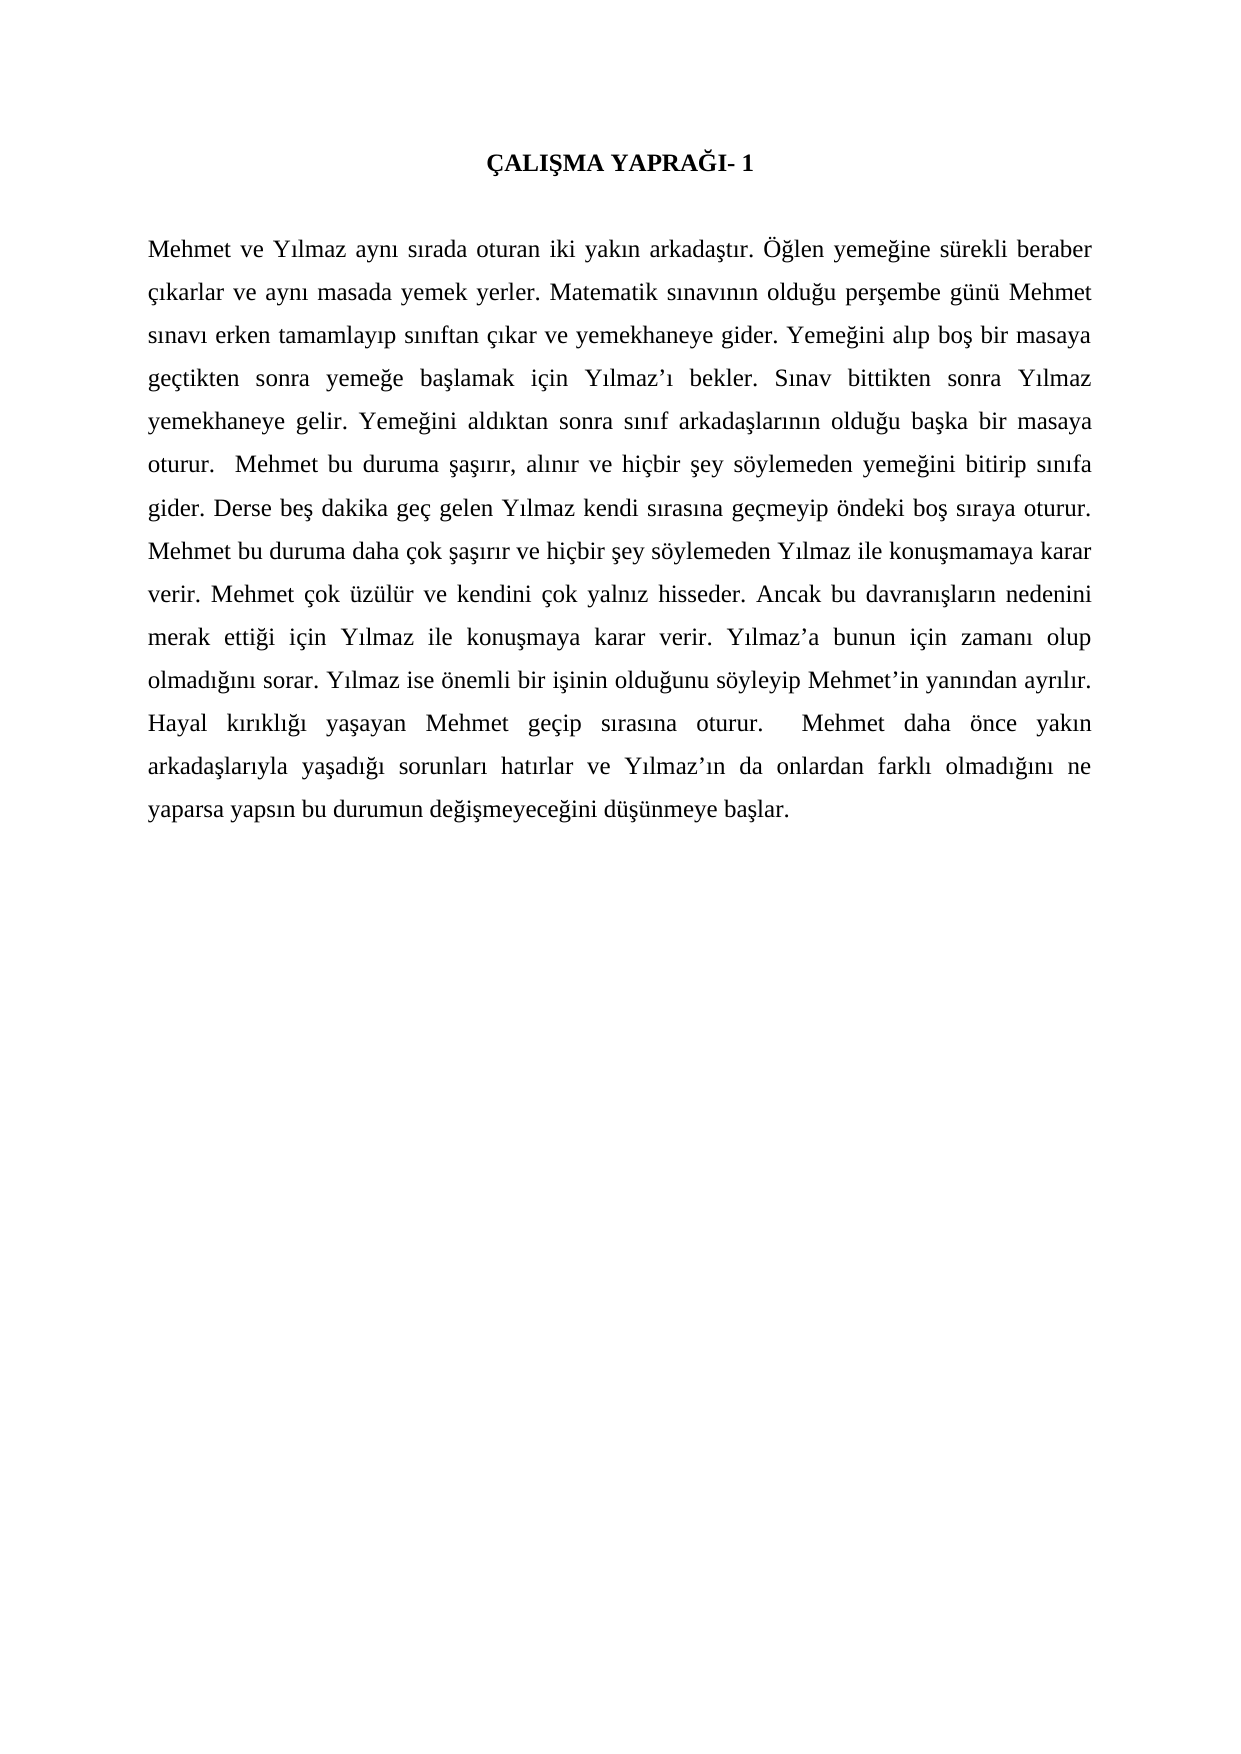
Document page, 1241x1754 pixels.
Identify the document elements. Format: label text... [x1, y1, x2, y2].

text Mehmet ve Yılmaz aynı sırada oturan iki yakın arkadaştır. Öğlen yemeğine sürekli beraber çıkarlar ve aynı masada yemek yerler. Matematik sınavının olduğu perşembe günü Mehmet sınavı erken tamamlayıp sınıftan çıkar ve yemekhaneye gider. Yemeğini alıp boş bir masaya geçtikten sonra yemeğe başlamak için Yılmaz’ı bekler. Sınav bittikten sonra Yılmaz yemekhaneye gelir. Yemeğini aldıktan sonra sınıf arkadaşlarının olduğu başka bir masaya oturur. Mehmet bu duruma şaşırır, alınır ve hiçbir şey söylemeden yemeğini bitirip sınıfa gider. Derse beş dakika geç gelen Yılmaz kendi sırasına geçmeyip öndeki boş sıraya oturur. Mehmet bu duruma daha çok şaşırır ve hiçbir şey söylemeden Yılmaz ile konuşmamaya karar verir. Mehmet çok üzülür ve kendini çok yalnız hisseder. Ancak bu davranışların nedenini merak ettiği için Yılmaz ile konuşmaya karar verir. Yılmaz’a bunun için zamanı olup olmadığını sorar. Yılmaz ise önemli bir işinin olduğunu söyleyip Mehmet’in yanından ayrılır. Hayal kırıklığı yaşayan Mehmet geçip sırasına oturur. Mehmet daha önce yakın arkadaşlarıyla yaşadığı sorunları hatırlar ve Yılmaz’ın da onlardan farklı olmadığını ne yaparsa yapsın bu durumun değişmeyeceğini düşünmeye başlar. [148, 234, 1093, 823]
text ÇALIŞMA YAPRAĞI- 1 [148, 148, 1093, 176]
